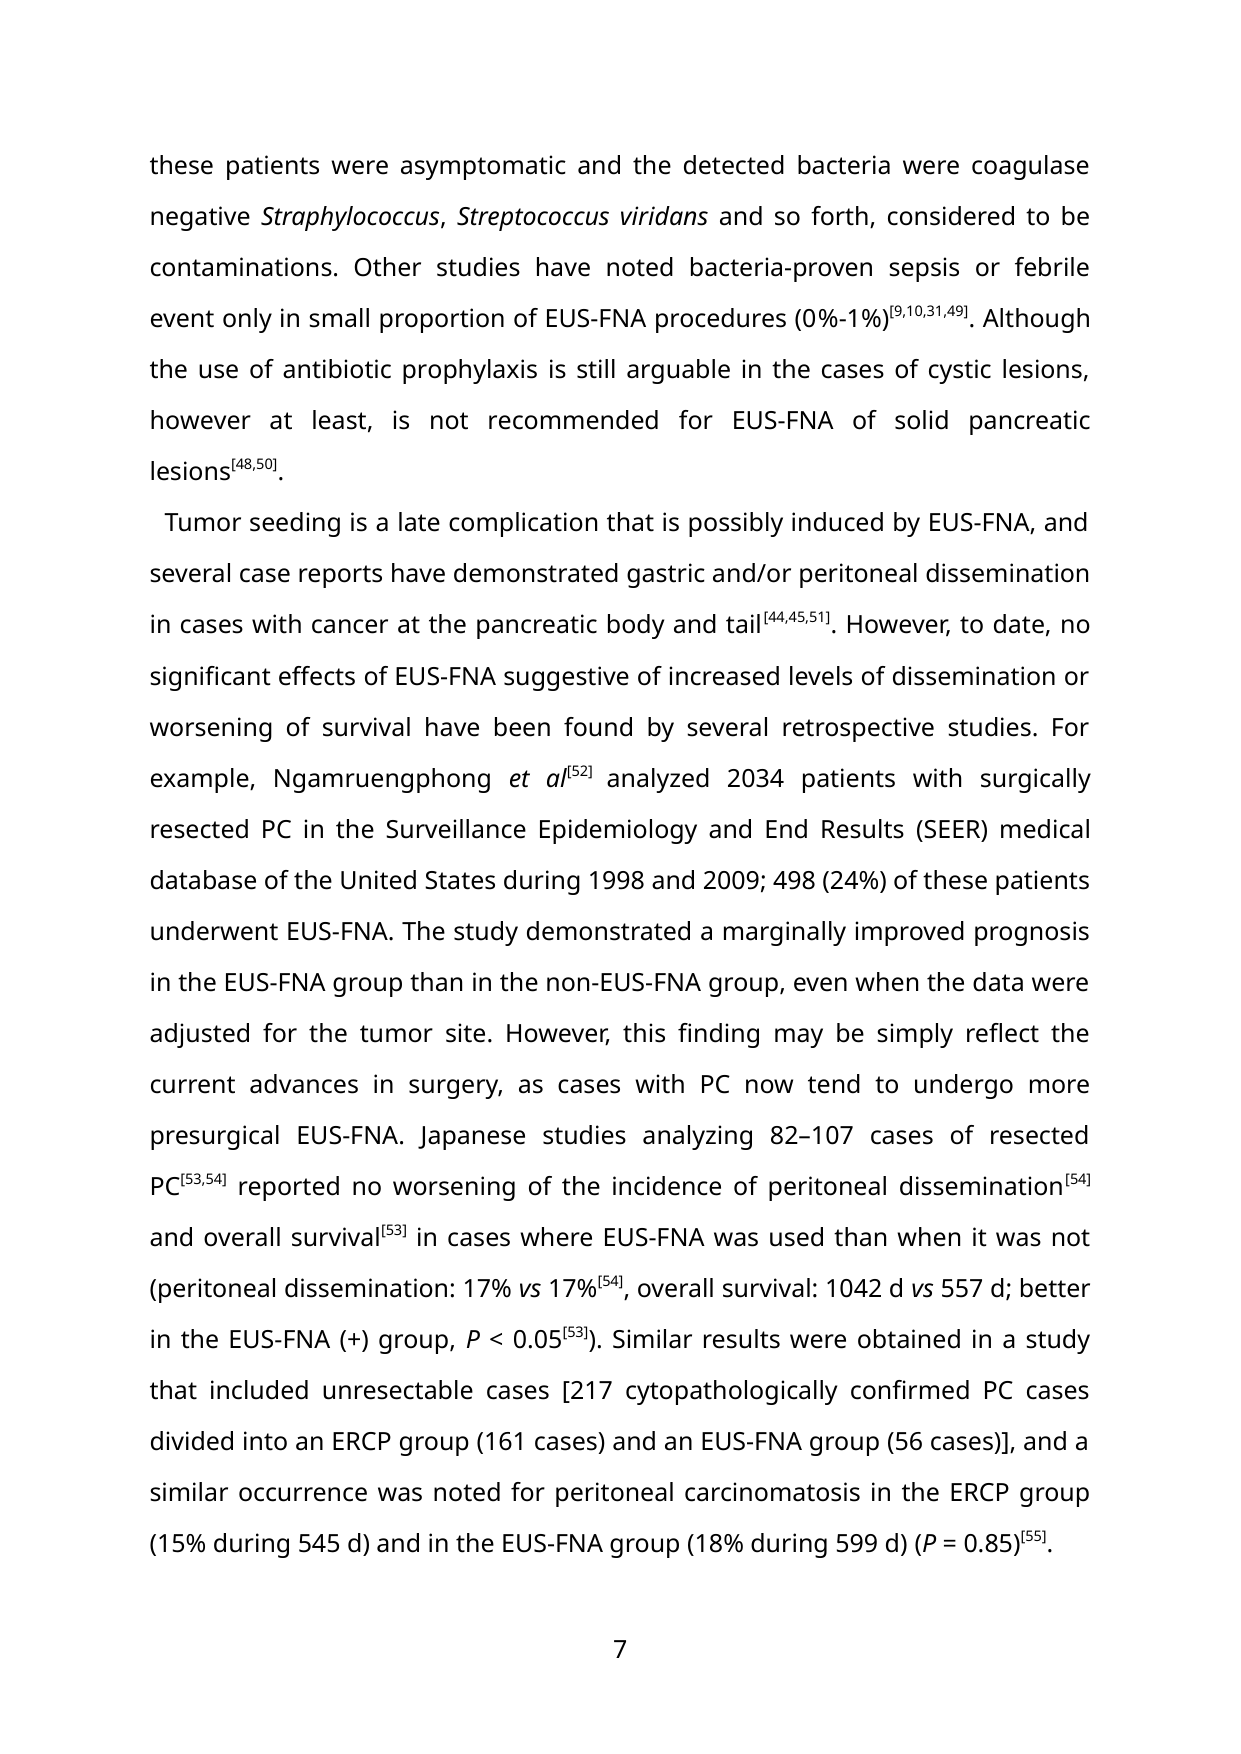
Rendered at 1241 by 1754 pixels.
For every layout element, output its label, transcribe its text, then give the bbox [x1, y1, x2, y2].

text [149, 148, 1091, 488]
text Tumor seeding is a late complication that is possibly induced by EUS-FNA, and several case reports have demonstrated gastric and/or peritoneal dissemination in cases with cancer at the pancreatic body and tail[44,45,51]. However, to date, no significant effects of EUS-FNA suggestive of increased levels of dissemination or worsening of survival have been found by several retrospective studies. For example, Ngamruengphong et al[52] analyzed 2034 patients with surgically resected PC in the Surveillance Epidemiology and End Results (SEER) medical database of the United States during 1998 and 2009; 498 (24%) of these patients underwent EUS-FNA. The study demonstrated a marginally improved prognosis in the EUS-FNA group than in the non-EUS-FNA group, even when the data were adjusted for the tumor site. However, this finding may be simply reflect the current advances in surgery, as cases with PC now tend to undergo more presurgical EUS-FNA. Japanese studies analyzing 82–107 cases of resected PC[53,54] reported no worsening of the incidence of peritoneal dissemination[54] and overall survival[53] in cases where EUS-FNA was used than when it was not (peritoneal dissemination: 17% vs 17%[54], overall survival: 1042 d vs 557 d; better in the EUS-FNA (+) group, P < 0.05[53]). Similar results were obtained in a study that included unresectable cases [217 cytopathologically confirmed PC cases divided into an ERCP group (161 cases) and an EUS-FNA group (56 cases)], and a similar occurrence was noted for peritoneal carcinomatosis in the ERCP group (15% during 545 d) and in the EUS-FNA group (18% during 599 d) (P = 0.85)[55]. [149, 505, 1091, 1560]
